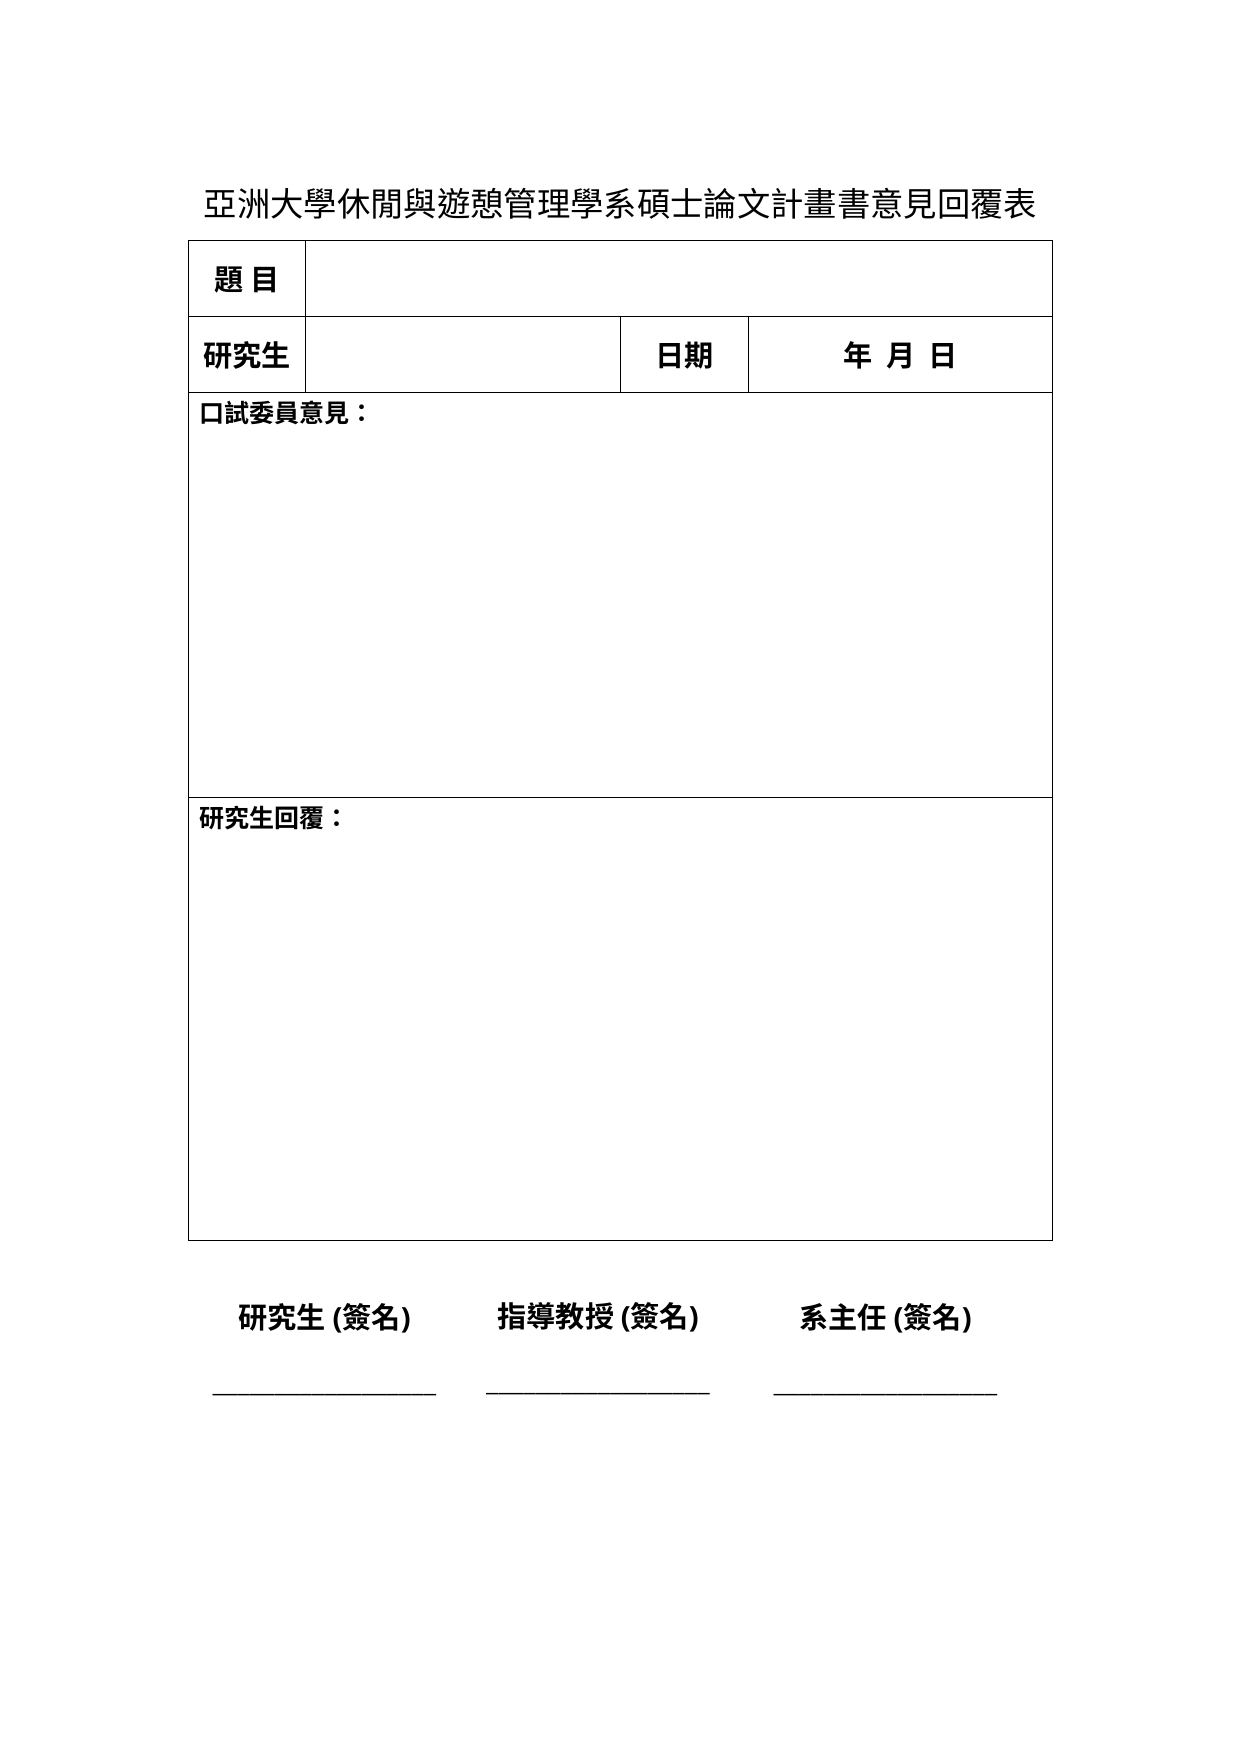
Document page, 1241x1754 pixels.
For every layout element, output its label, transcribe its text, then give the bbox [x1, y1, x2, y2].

table_cell 研究生回覆： [189, 798, 1052, 1240]
table_header 題 目 [189, 241, 305, 316]
table_cell 年 月 日 [749, 317, 1052, 392]
table_cell 研究生 [189, 317, 305, 392]
table_cell 日期 [621, 317, 748, 392]
table_header [306, 241, 1052, 316]
table_cell 口試委員意見： [189, 393, 1052, 797]
text 亞洲大學休閒與遊憩管理學系碩士論文計畫書意見回覆表 [187, 164, 1053, 239]
table_cell [306, 317, 620, 392]
